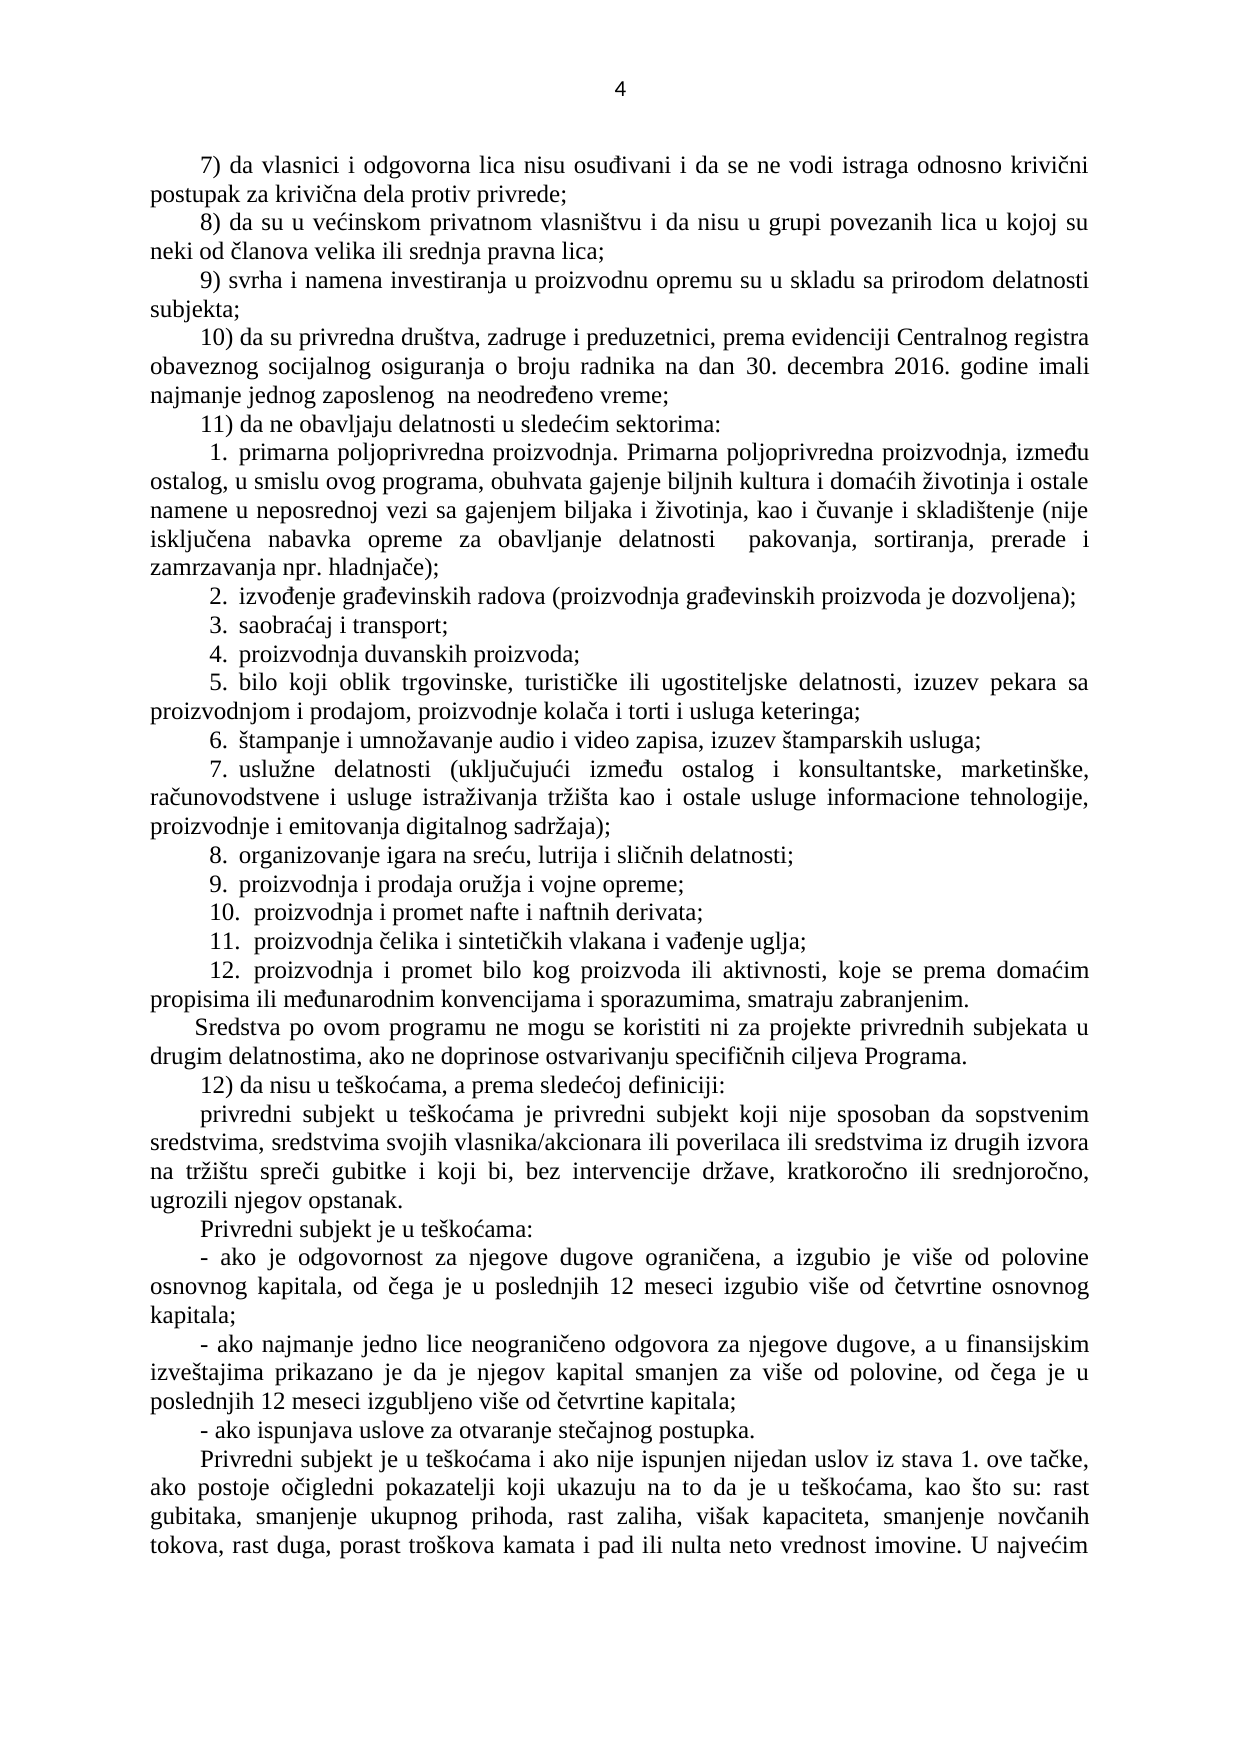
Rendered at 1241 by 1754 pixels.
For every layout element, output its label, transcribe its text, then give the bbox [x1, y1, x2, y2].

list uslužne delatnosti (uključujući između ostalog i konsultantske, marketinške, računovodstvene i usluge istraživanja tržišta kao i ostale usluge informacione tehnologije, proizvodnje i emitovanja digitalnog sadržaja); [150, 754, 1090, 840]
list saobraćaj i transport; [150, 610, 1090, 639]
list proizvodnja i promet bilo kog proizvoda ili aktivnosti, koje se prema domaćim propisima ili međunarodnim konvencijama i sporazumima, smatraju zabranjenim. [150, 955, 1090, 1012]
text Sredstva po ovom programu ne mogu se koristiti ni za projekte privrednih subjekata u drugim delatnostima, ako ne doprinose ostvarivanju specifičnih ciljeva Programa. [150, 1012, 1090, 1070]
text 9) svrha i namena investiranja u proizvodnu opremu su u skladu sa prirodom delatnosti subjekta; [150, 265, 1090, 322]
list proizvodnja i promet nafte i naftnih derivata; [150, 897, 1090, 926]
text Privredni subjekt je u teškoćama: [150, 1214, 1090, 1242]
list proizvodnja duvanskih proizvoda; [150, 639, 1090, 667]
list štampanje i umnožavanje audio i video zapisa, izuzev štamparskih usluga; [150, 725, 1090, 754]
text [150, 1444, 1090, 1559]
text - ako je odgovornost za njegove dugove ograničena, a izgubio je više od polovine osnovnog kapitala, od čega je u poslednjih 12 meseci izgubio više od četvrtine osnovnog kapitala; [150, 1242, 1090, 1329]
text - ako ispunjava uslove za otvaranje stečajnog postupka. [150, 1415, 1090, 1444]
list organizovanje igara na sreću, lutrija i sličnih delatnosti; [150, 840, 1090, 869]
list proizvodnja čelika i sintetičkih vlakana i vađenje uglja; [150, 926, 1090, 955]
text 12) da nisu u teškoćama, a prema sledećoj definiciji: [150, 1070, 1090, 1099]
text - ako najmanje jedno lice neograničeno odgovora za njegove dugove, a u finansijskim izveštajima prikazano je da je njegov kapital smanjen za više od polovine, od čega je u poslednjih 12 meseci izgubljeno više od četvrtine kapitala; [150, 1329, 1090, 1415]
list bilo koji oblik trgovinske, turističke ili ugostiteljske delatnosti, izuzev pekara sa proizvodnjom i prodajom, proizvodnje kolača i torti i usluga keteringa; [150, 667, 1090, 725]
list proizvodnja i prodaja oružja i vojne opreme; [150, 869, 1090, 897]
list izvođenje građevinskih radova (proizvodnja građevinskih proizvoda je dozvoljena); [150, 581, 1090, 610]
text privredni subjekt u teškoćama je privredni subjekt koji nije sposoban da sopstvenim sredstvima, sredstvima svojih vlasnika/akcionara ili poverilaca ili sredstvima iz drugih izvora na tržištu spreči gubitke i koji bi, bez intervencije države, kratkoročno ili srednjoročno, ugrozili njegov opstanak. [150, 1099, 1090, 1214]
text 7) da vlasnici i odgovorna lica nisu osuđivani i da se ne vodi istraga odnosno krivični postupak za krivična dela protiv privrede; [150, 150, 1090, 207]
list primarna poljoprivredna proizvodnja. Primarna poljoprivredna proizvodnja, između ostalog, u smislu ovog programa, obuhvata gajenje biljnih kultura i domaćih životinja i ostale namene u neposrednoj vezi sa gajenjem biljaka i životinja, kao i čuvanje i skladištenje (nije isključena nabavka opreme za obavljanje delatnosti pakovanja, sortiranja, prerade i zamrzavanja npr. hladnjače); [150, 437, 1090, 581]
text 11) da ne obavljaju delatnosti u sledećim sektorima: [150, 409, 1090, 437]
text 8) da su u većinskom privatnom vlasništvu i da nisu u grupi povezanih lica u kojoj su neki od članova velika ili srednja pravna lica; [150, 207, 1090, 265]
text 10) da su privredna društva, zadruge i preduzetnici, prema evidenciji Centralnog registra obaveznog socijalnog osiguranja o broju radnika na dan 30. decembra 2016. godine imali najmanje jednog zaposlenog na neodređeno vreme; [150, 322, 1090, 409]
